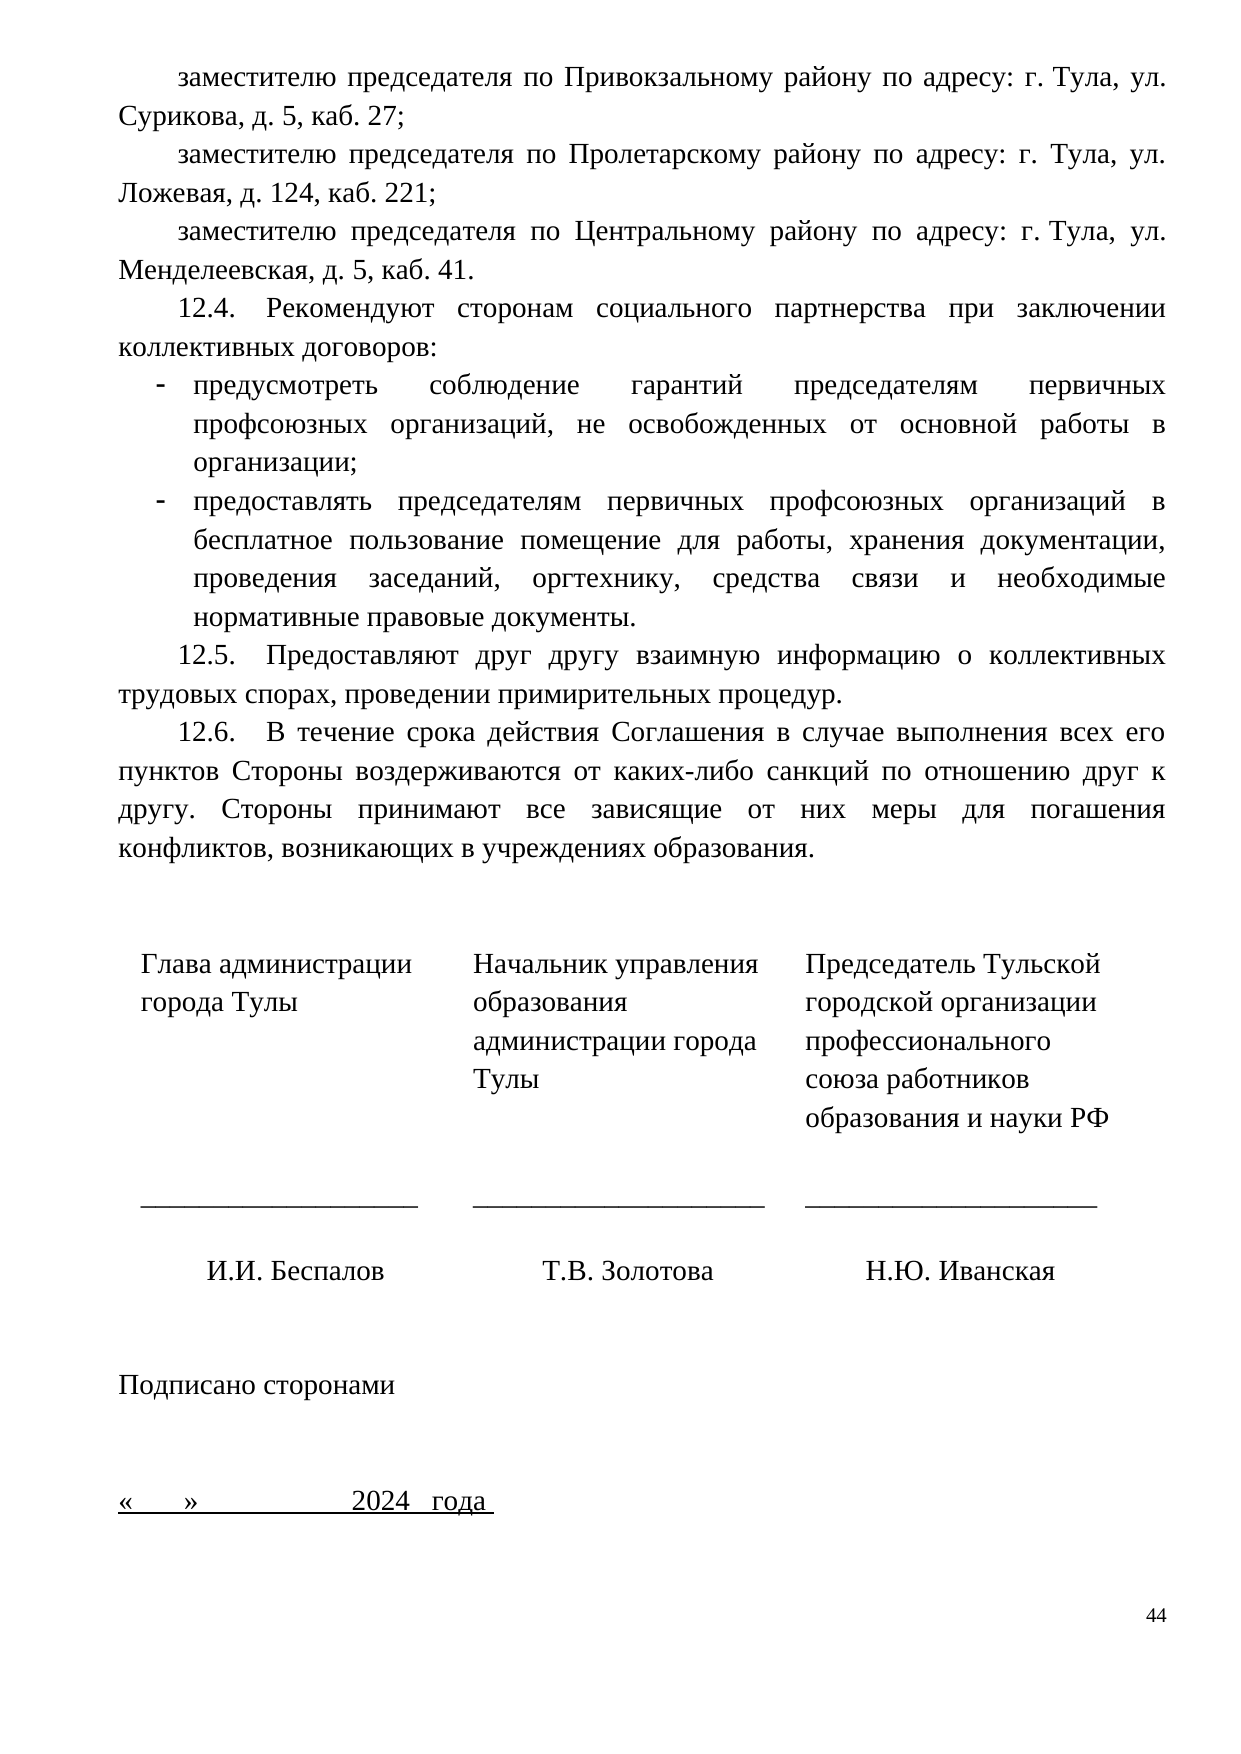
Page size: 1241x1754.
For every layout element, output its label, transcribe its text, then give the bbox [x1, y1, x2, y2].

table_header Председатель Тульской городской организации профессионального союза работников образования и науки РФ [794, 946, 1126, 1177]
text 12.5. Предоставляют друг другу взаимную информацию о коллективных трудовых спорах, проведении примирительных процедур. [118, 637, 1167, 709]
table_cell Т.В. Золотова [462, 1214, 794, 1290]
text 12.4. Рекомендуют сторонам социального партнерства при заключении коллективных договоров: [118, 290, 1167, 362]
list предусмотреть соблюдение гарантий председателям первичных профсоюзных организаций, не освобожденных от основной работы в организации; [156, 367, 1167, 478]
table_header Начальник управления образования администрации города Тулы [462, 946, 794, 1177]
text заместителю председателя по Центральному району по адресу: г. Тула, ул. Менделеевская, д. 5, каб. 41. [118, 213, 1167, 285]
table_cell ____________________ [794, 1177, 1126, 1214]
text заместителю председателя по Пролетарскому району по адресу: г. Тула, ул. Ложевая, д. 124, каб. 221; [118, 136, 1167, 208]
list предоставлять председателям первичных профсоюзных организаций в бесплатное пользование помещение для работы, хранения документации, проведения заседаний, оргтехнику, средства связи и необходимые нормативные правовые документы. [156, 483, 1167, 632]
table_cell ___________________ [129, 1177, 462, 1214]
table_header Глава администрации города Тулы [129, 946, 462, 1177]
table_cell И.И. Беспалов [129, 1214, 462, 1290]
text Подписано сторонами [118, 1367, 1167, 1401]
text « » 2024 года [118, 1483, 1167, 1517]
table_cell ____________________ [462, 1177, 794, 1214]
text заместителю председателя по Привокзальному району по адресу: г. Тула, ул. Сурикова, д. 5, каб. 27; [118, 59, 1167, 131]
table_cell Н.Ю. Иванская [794, 1214, 1126, 1290]
text 12.6. В течение срока действия Соглашения в случае выполнения всех его пунктов Стороны воздерживаются от каких-либо санкций по отношению друг к другу. Стороны принимают все зависящие от них меры для погашения конфликтов, возникающих в учреждениях образования. [118, 714, 1167, 864]
